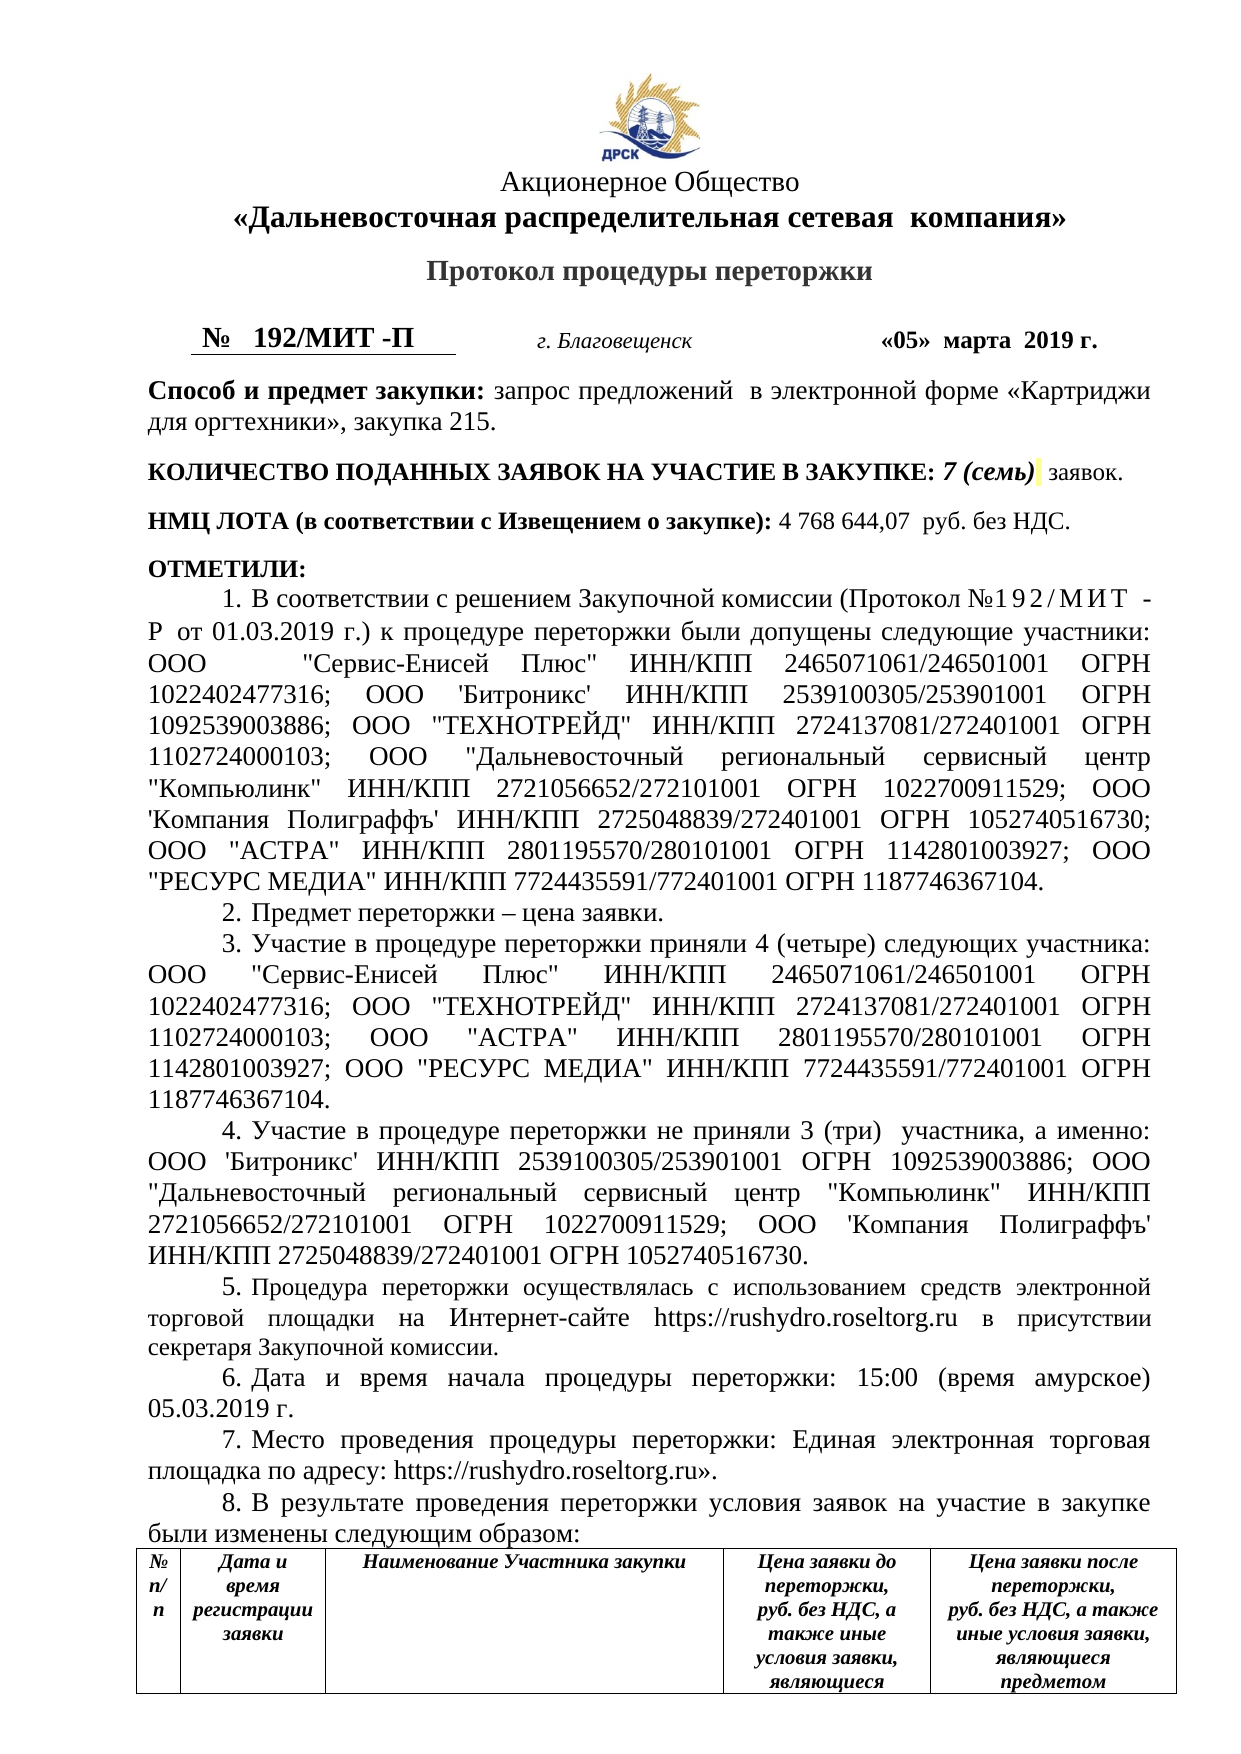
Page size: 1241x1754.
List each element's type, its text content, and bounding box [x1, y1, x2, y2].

table_header № 192/МИТ -П [191, 320, 456, 354]
list Место проведения процедуры переторжки: Единая электронная торговая площадка по адресу: https://rushydro.roseltorg.ru». [148, 1423, 1152, 1486]
list Участие в процедуре переторжки приняли 4 (четыре) следующих участника: ООО "Сервис-Енисей Плюс" ИНН/КПП 2465071061/246501001 ОГРН 1022402477316; ООО "ТЕХНОТРЕЙД" ИНН/КПП 2724137081/272401001 ОГРН 1102724000103; ООО "АСТРА" ИНН/КПП 2801195570/280101001 ОГРН 1142801003927; ООО "РЕСУРС МЕДИА" ИНН/КПП 7724435591/772401001 ОГРН 1187746367104. [148, 927, 1152, 1114]
picture [598, 73, 701, 165]
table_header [931, 1549, 1176, 1693]
table_header г. Благовещенск [456, 320, 775, 354]
list Предмет переторжки – цена заявки. [148, 896, 1152, 927]
text КОЛИЧЕСТВО ПОДАННЫХ ЗАЯВОК НА УЧАСТИЕ В ЗАКУПКЕ: 7 (семь) заявок. [148, 455, 1167, 487]
subtitle Акционерное Общество [148, 164, 1152, 198]
text Протокол процедуры переторжки [148, 253, 1152, 287]
list В соответствии с решением Закупочной комиссии (Протокол №192/МИТ -Р от 01.03.2019 г.) к процедуре переторжки были допущены следующие участники: ООО "Сервис-Енисей Плюс" ИНН/КПП 2465071061/246501001 ОГРН 1022402477316; ООО 'Битроникс' ИНН/КПП 2539100305/253901001 ОГРН 1092539003886; ООО "ТЕХНОТРЕЙД" ИНН/КПП 2724137081/272401001 ОГРН 1102724000103; ООО "Дальневосточный региональный сервисный центр "Компьюлинк" ИНН/КПП 2721056652/272101001 ОГРН 1022700911529; ООО 'Компания Полиграффъ' ИНН/КПП 2725048839/272401001 ОГРН 1052740516730; ООО "АСТРА" ИНН/КПП 2801195570/280101001 ОГРН 1142801003927; ООО "РЕСУРС МЕДИА" ИНН/КПП 7724435591/772401001 ОГРН 1187746367104. [148, 582, 1152, 896]
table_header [724, 1549, 930, 1693]
table_header «05» марта 2019 г. [775, 320, 1109, 354]
list В результате проведения переторжки условия заявок на участие в закупке были изменены следующим образом: [148, 1486, 1152, 1548]
list Способ и предмет закупки: запрос предложений в электронной форме «Картриджи для оргтехники», закупка 215. [148, 374, 1152, 436]
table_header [181, 1549, 325, 1693]
text НМЦ ЛОТА (в соответствии с Извещением о закупке): 4 768 644,07 руб. без НДС. [148, 506, 1152, 534]
list Процедура переторжки осуществлялась с использованием средств электронной торговой площадки на Интернет-сайте https://rushydro.roseltorg.ru в присутствии секретаря Закупочной комиссии. [148, 1270, 1152, 1361]
list Участие в процедуре переторжки не приняли 3 (три) участника, а именно: ООО 'Битроникс' ИНН/КПП 2539100305/253901001 ОГРН 1092539003886; ООО "Дальневосточный региональный сервисный центр "Компьюлинк" ИНН/КПП 2721056652/272101001 ОГРН 1022700911529; ООО 'Компания Полиграффъ' ИНН/КПП 2725048839/272401001 ОГРН 1052740516730. [148, 1114, 1152, 1270]
text ОТМЕТИЛИ: [148, 554, 1152, 582]
text «Дальневосточная распределительная сетевая компания» [148, 198, 1152, 234]
list Дата и время начала процедуры переторжки: 15:00 (время амурское) 05.03.2019 г. [148, 1361, 1152, 1423]
table_header № п/п [137, 1549, 180, 1693]
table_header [326, 1549, 723, 1693]
